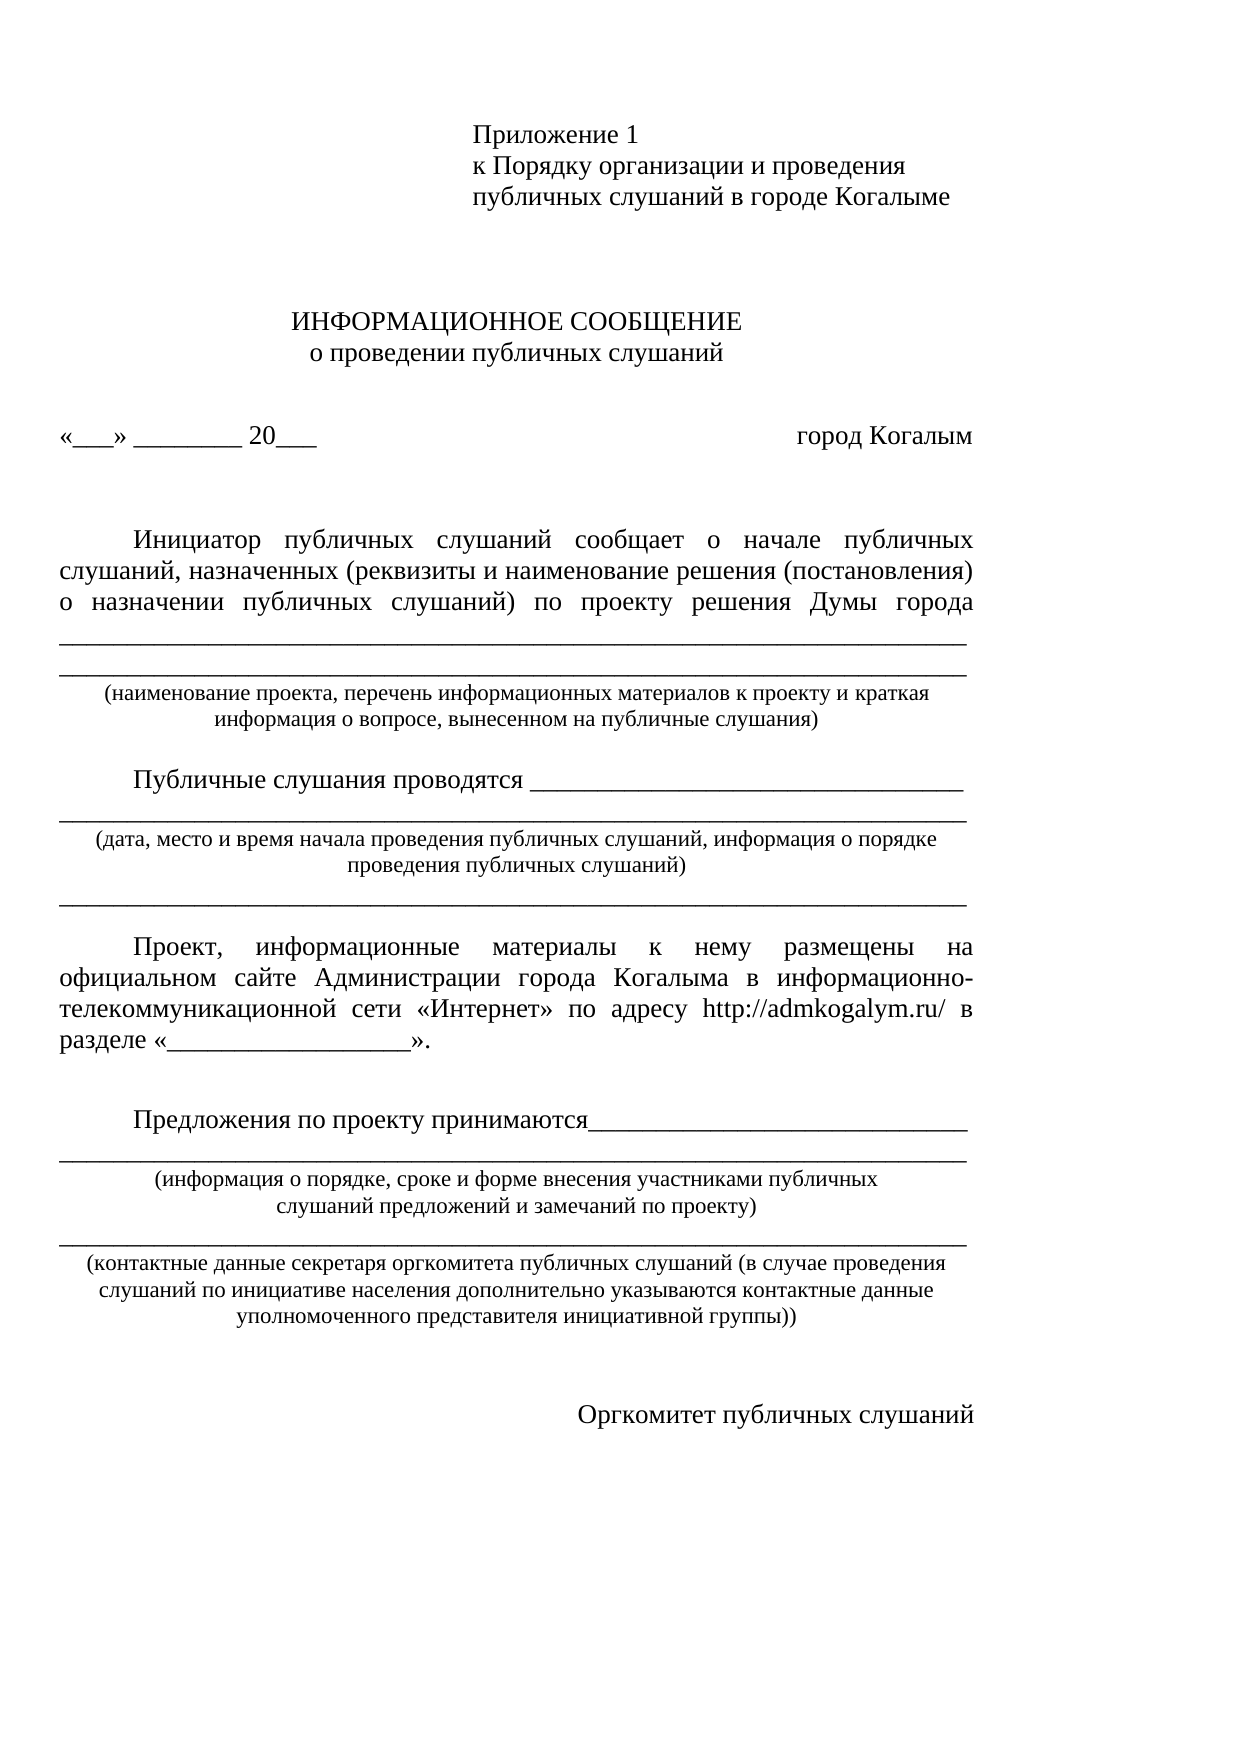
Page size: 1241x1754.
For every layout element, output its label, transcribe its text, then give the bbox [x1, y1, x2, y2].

text слушаний предложений и замечаний по проекту) [59, 1192, 974, 1218]
text ___________________________________________________________________ [59, 1134, 974, 1166]
text (наименование проекта, перечень информационных материалов к проекту и краткая информация о вопросе, вынесенном на публичные слушания) [59, 679, 974, 732]
text Предложения по проекту принимаются____________________________ [59, 1103, 974, 1134]
text «___» ________ 20___ город Когалым [59, 419, 974, 450]
text (дата, место и время начала проведения публичных слушаний, информация о порядке проведения публичных слушаний) [59, 825, 974, 878]
text о проведении публичных слушаний [59, 336, 974, 367]
text публичных слушаний в городе Когалыме [472, 180, 974, 212]
text Оргкомитет публичных слушаний [59, 1398, 974, 1429]
text (контактные данные секретаря оргкомитета публичных слушаний (в случае проведения слушаний по инициативе населения дополнительно указываются контактные данные уполномоченного представителя инициативной группы)) [59, 1249, 974, 1328]
text Проект, информационные материалы к нему размещены на официальном сайте Администрации города Когалыма в информационно-телекоммуникационной сети «Интернет» по адресу http://admkogalym.ru/ в разделе «__________________». [59, 930, 974, 1054]
text Инициатор публичных слушаний сообщает о начале публичных слушаний, назначенных (реквизиты и наименование решения (постановления) о назначении публичных слушаний) по проекту решения Думы города ______________________________________________________________________________________________________________________________________ [59, 523, 974, 679]
text Публичные слушания проводятся ________________________________ ___________________________________________________________________ [59, 763, 974, 825]
text к Порядку организации и проведения [472, 149, 974, 180]
text ___________________________________________________________________ [59, 1218, 974, 1249]
text ИНФОРМАЦИОННОЕ СООБЩЕНИЕ [59, 305, 974, 336]
text (информация о порядке, сроке и форме внесения участниками публичных [59, 1166, 974, 1192]
text ___________________________________________________________________ [59, 878, 974, 909]
text Приложение 1 [472, 118, 974, 149]
